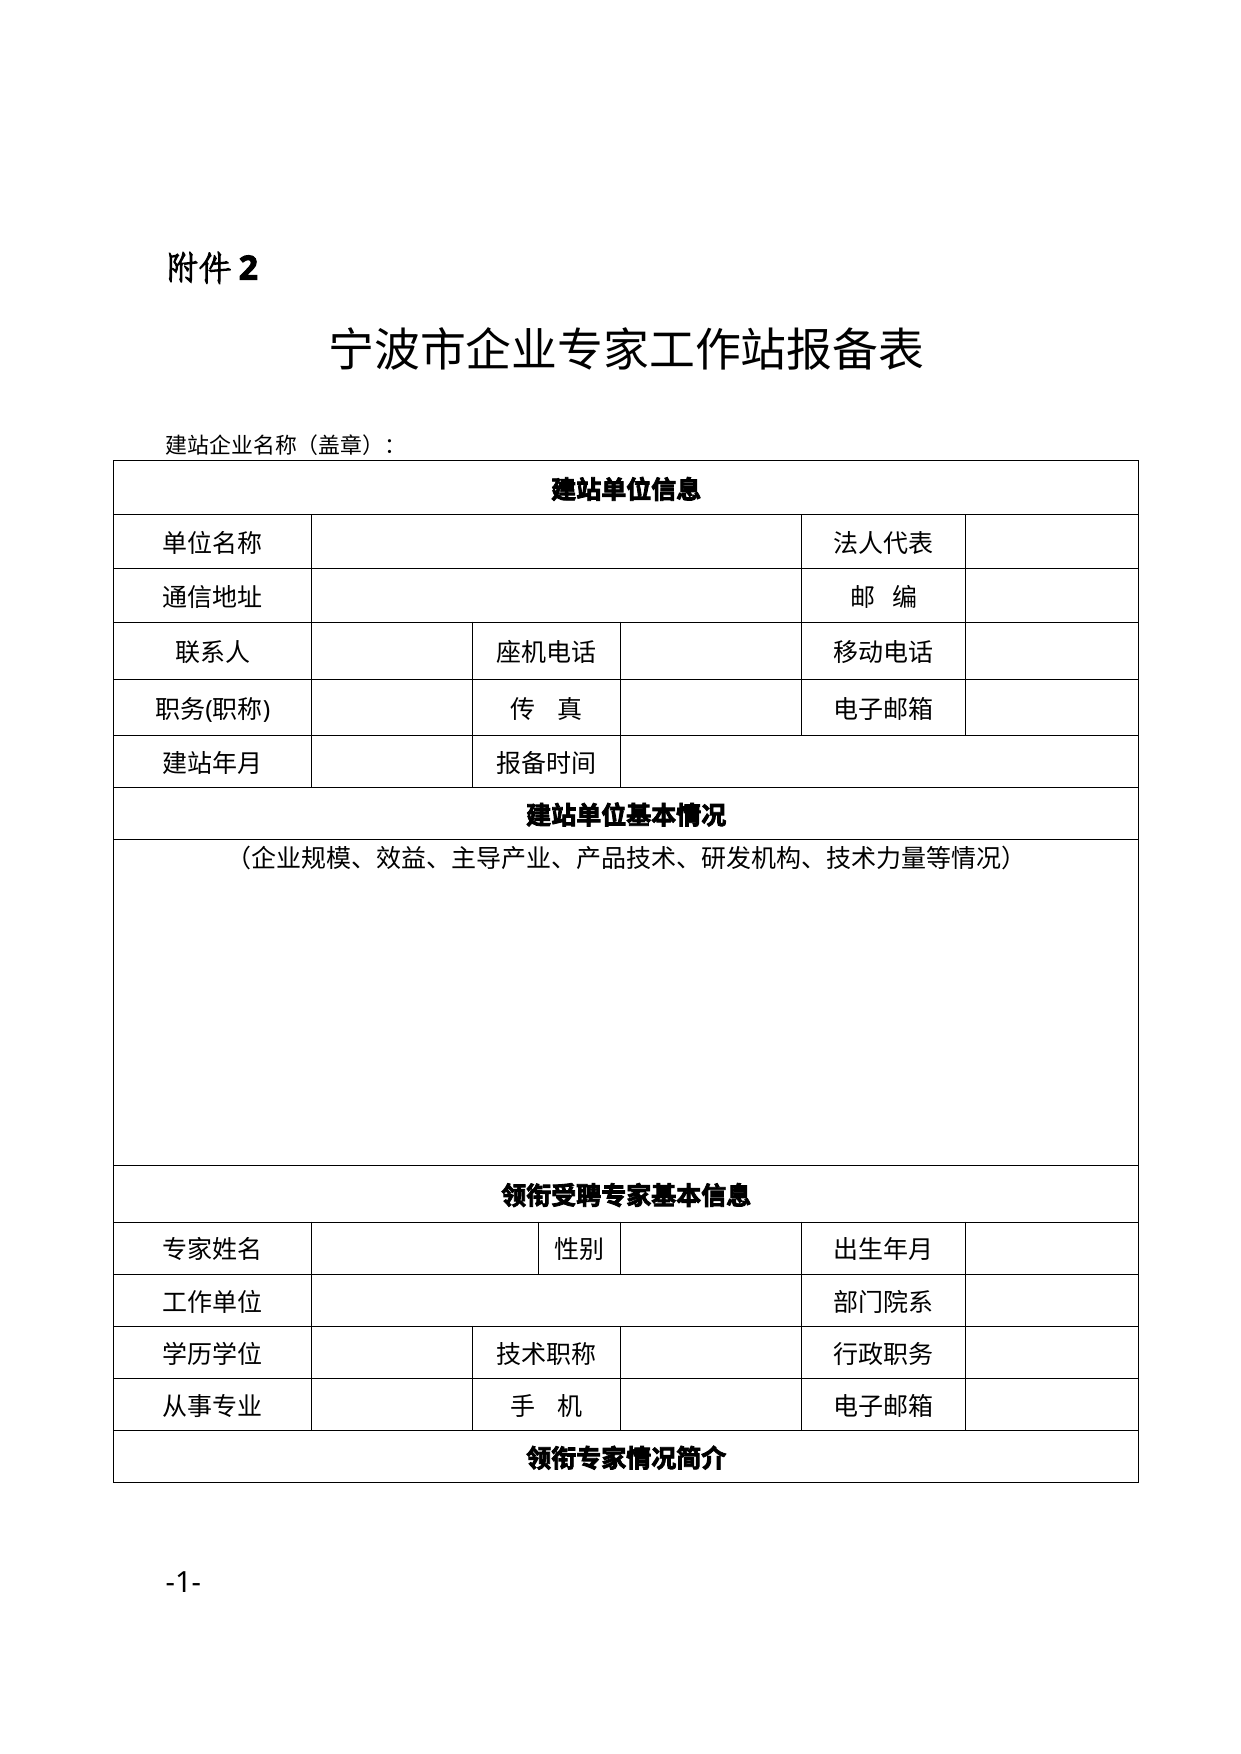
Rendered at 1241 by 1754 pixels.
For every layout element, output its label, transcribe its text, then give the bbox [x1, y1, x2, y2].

table_cell 从事专业 [114, 1379, 311, 1430]
table_cell [621, 1223, 801, 1274]
table_cell [621, 1379, 801, 1430]
table_cell [312, 515, 801, 568]
table_cell [966, 1275, 1138, 1326]
table_cell 建站年月 [114, 736, 311, 787]
table_cell [312, 623, 472, 679]
table_cell 法人代表 [802, 515, 965, 568]
table_cell 出生年月 [802, 1223, 965, 1274]
table_cell [621, 1327, 801, 1378]
table_cell 工作单位 [114, 1275, 311, 1326]
table_cell 电子邮箱 [802, 680, 965, 735]
table_cell [312, 569, 801, 622]
table_cell 单位名称 [114, 515, 311, 568]
table_cell 电子邮箱 [802, 1379, 965, 1430]
table_cell 职务(职称) [114, 680, 311, 735]
table_cell 通信地址 [114, 569, 311, 622]
table_cell [966, 515, 1138, 568]
table_cell [312, 1223, 538, 1274]
table_cell （企业规模、效益、主导产业、产品技术、研发机构、技术力量等情况） [114, 840, 1138, 1165]
table_cell 座机电话 [473, 623, 620, 679]
table_header 建站单位信息 [114, 461, 1138, 514]
table_cell 学历学位 [114, 1327, 311, 1378]
table_cell 移动电话 [802, 623, 965, 679]
table_cell [966, 569, 1138, 622]
table_cell [966, 623, 1138, 679]
table_cell [966, 1379, 1138, 1430]
table_cell [312, 1327, 472, 1378]
table_cell 专家姓名 [114, 1223, 311, 1274]
table_cell [966, 1327, 1138, 1378]
table_cell [966, 680, 1138, 735]
table_cell 领衔受聘专家基本信息 [114, 1166, 1138, 1222]
table_cell 部门院系 [802, 1275, 965, 1326]
table_cell 性别 [539, 1223, 620, 1274]
text 建站企业名称（盖章）： [165, 428, 1087, 460]
table_cell 报备时间 [473, 736, 620, 787]
table_cell 手 机 [473, 1379, 620, 1430]
text 宁波市企业专家工作站报备表 [165, 298, 1087, 395]
table_cell [312, 680, 472, 735]
table_cell [621, 623, 801, 679]
table_cell 技术职称 [473, 1327, 620, 1378]
table_cell 领衔专家情况简介 [114, 1431, 1138, 1482]
table_cell [621, 680, 801, 735]
table_cell [312, 1275, 801, 1326]
table_cell 行政职务 [802, 1327, 965, 1378]
table_cell [621, 736, 1138, 787]
table_cell [312, 1379, 472, 1430]
table_cell 邮 编 [802, 569, 965, 622]
text 附件2 [165, 233, 1087, 298]
table_cell [966, 1223, 1138, 1274]
table_cell 建站单位基本情况 [114, 788, 1138, 839]
table_cell 传 真 [473, 680, 620, 735]
table_cell [312, 736, 472, 787]
table_cell 联系人 [114, 623, 311, 679]
